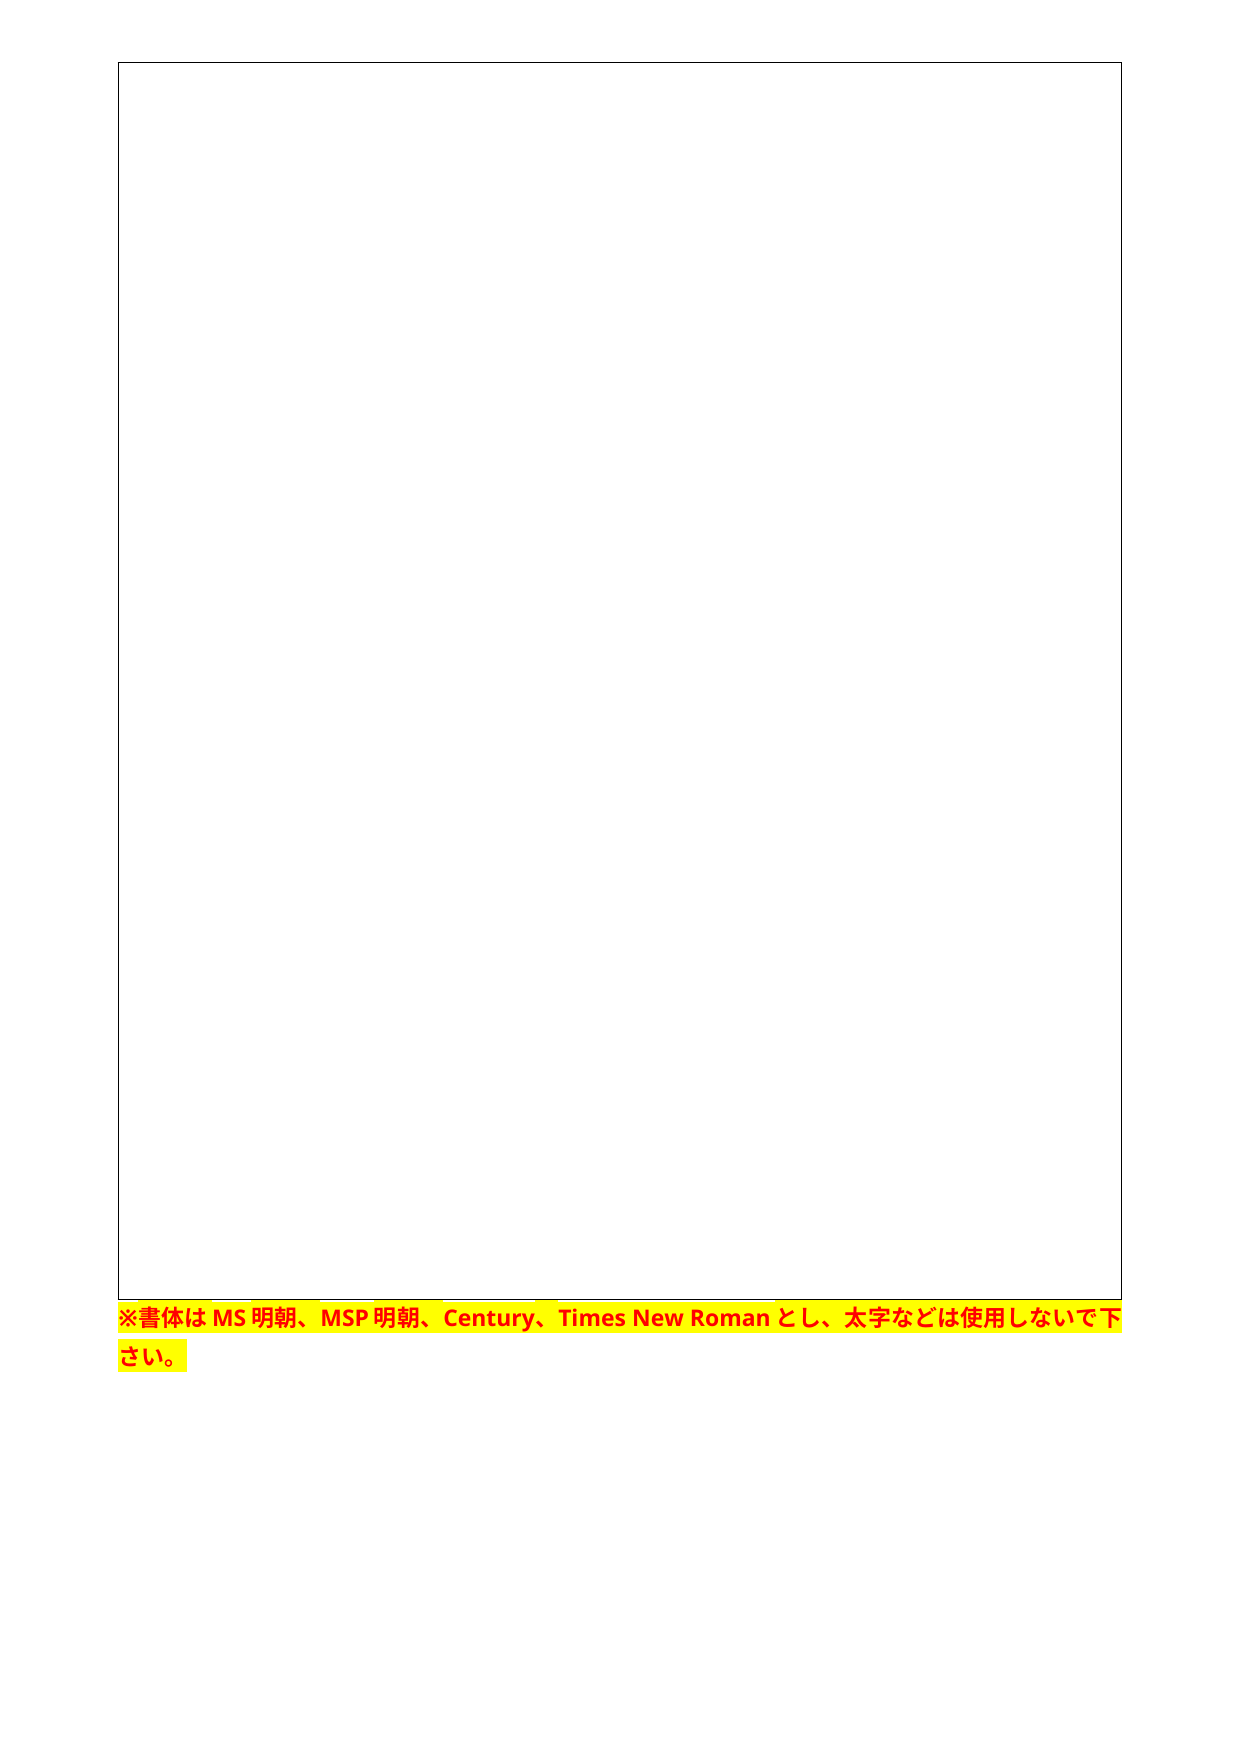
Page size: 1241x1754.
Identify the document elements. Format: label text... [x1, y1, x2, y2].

text ※書体はMS明朝、MSP明朝、Century、Times New Romanとし、太字などは使用しないで下さい。 [118, 1333, 1122, 1372]
table_header [119, 63, 1121, 1299]
